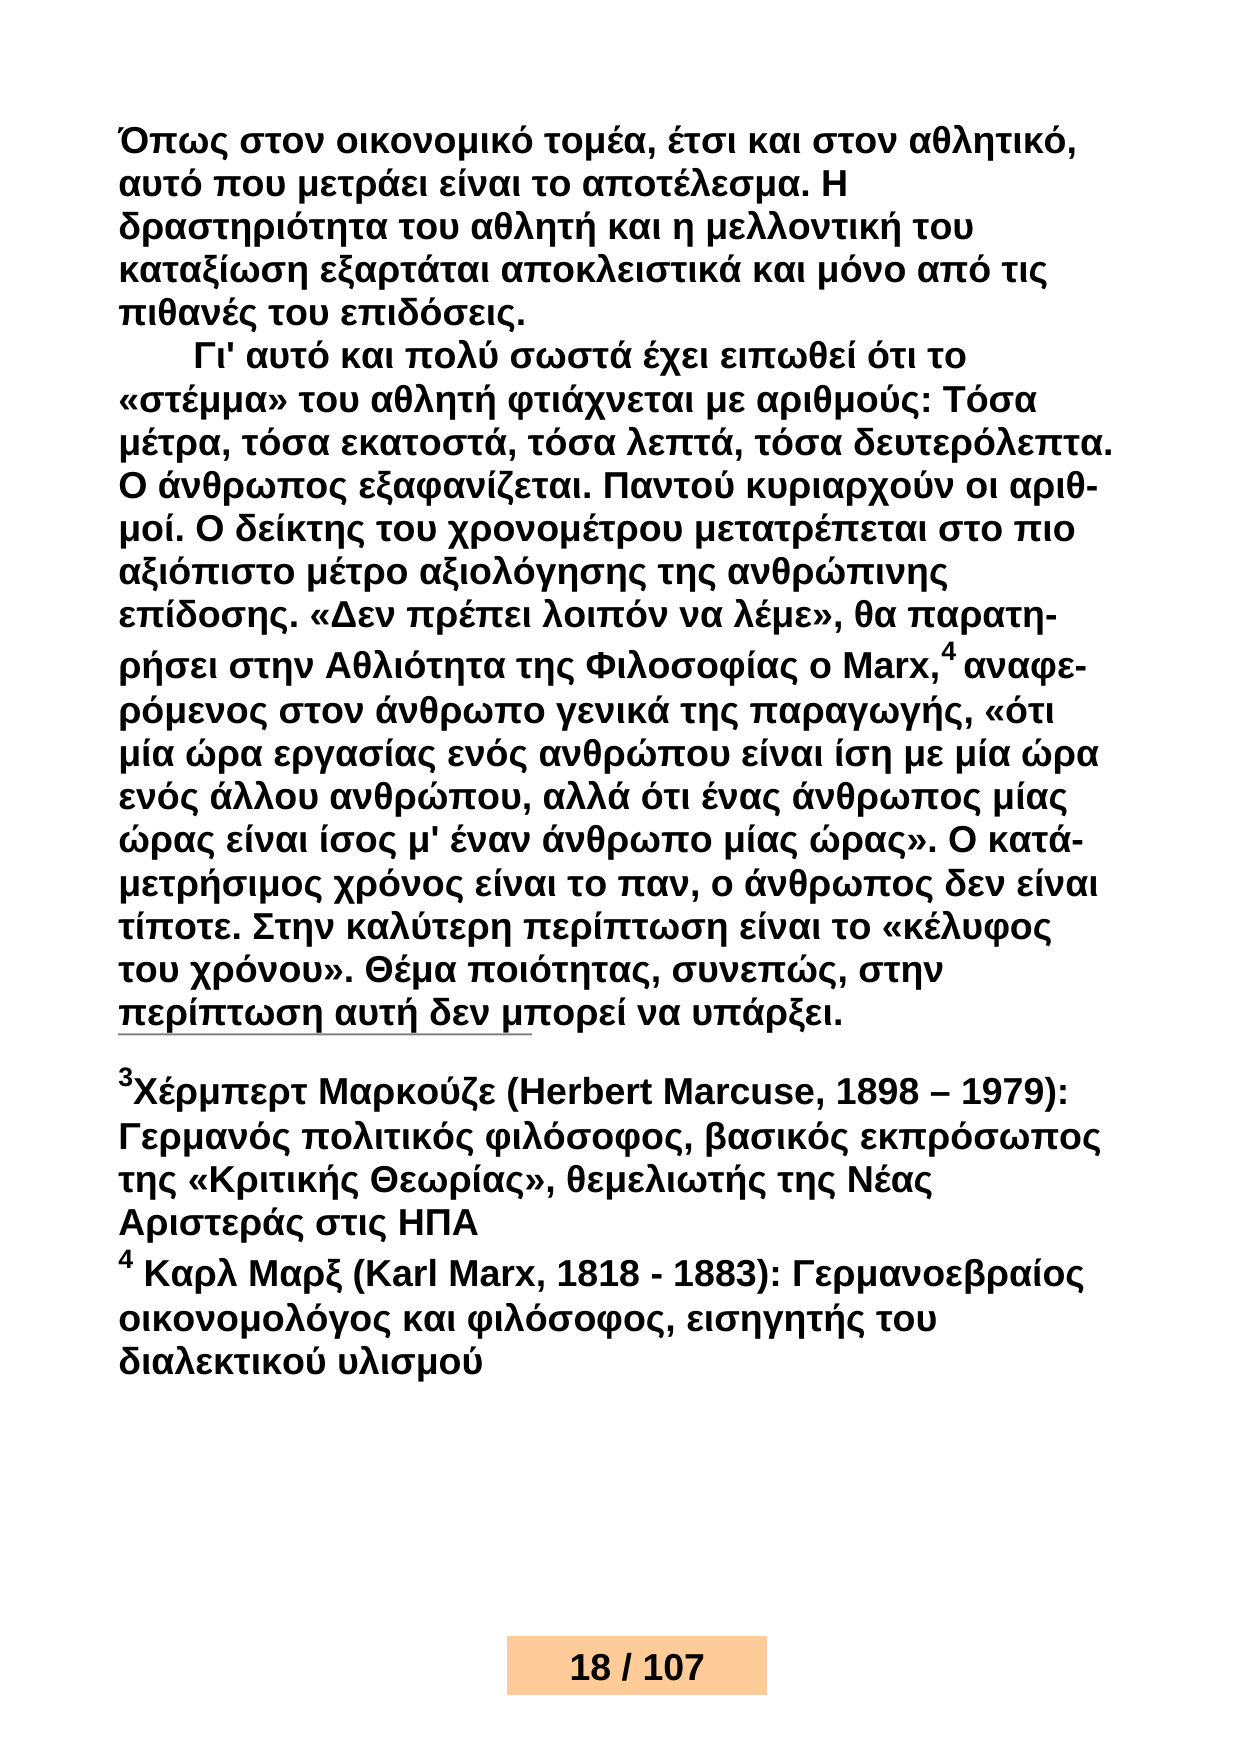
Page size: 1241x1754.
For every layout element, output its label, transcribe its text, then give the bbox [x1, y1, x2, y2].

text 4 Καρλ Μαρξ (Karl Marx, 1818 - 1883): Γερμανοεβραίος οικονομολόγος και φιλόσοφος, εισηγητής του διαλεκτικού υλισμού [118, 1243, 1122, 1382]
text Γι' αυτό και πολύ σωστά έχει ειπωθεί ότι το «στέμμα» του αθλητή φτιάχνεται με αριθμούς: Τόσα μέτρα, τόσα εκατοστά, τόσα λεπτά, τόσα δευτερόλεπτα. Ο άνθρωπος εξαφανίζεται. Παντού κυριαρχούν οι αριθ-μοί. Ο δείκτης του χρονομέτρου μετατρέπεται στο πιο αξιόπιστο μέτρο αξιολόγησης της ανθρώπινης επίδοσης. «Δεν πρέπει λοιπόν να λέμε», θα παρατη-ρήσει στην Αθλιότητα της Φιλοσοφίας ο Marx,4 αναφε-ρόμενος στον άνθρωπο γενικά της παραγωγής, «ότι μία ώρα εργασίας ενός ανθρώπου είναι ίση με μία ώρα ενός άλλου ανθρώπου, αλλά ότι ένας άνθρωπος μίας ώρας είναι ίσος μ' έναν άνθρωπο μίας ώρας». Ο κατά-μετρήσιμος χρόνος είναι το παν, ο άνθρωπος δεν είναι τίποτε. Στην καλύτερη περίπτωση είναι το «κέλυφος του χρόνου». Θέμα ποιότητας, συνεπώς, στην περίπτωση αυτή δεν μπορεί να υπάρξει. [118, 334, 1122, 1033]
text 3Χέρμπερτ Μαρκούζε (Herbert Marcuse, 1898 – 1979): Γερμανός πολιτικός φιλόσοφος, βασικός εκπρόσωπος της «Κριτικής Θεωρίας», θεμελιωτής της Νέας Αριστεράς στις ΗΠΑ [118, 1061, 1122, 1243]
text Όπως στον οικονομικό τομέα, έτσι και στον αθλητικό, αυτό που μετράει είναι το αποτέλεσμα. Η δραστηριότητα του αθλητή και η μελλοντική του καταξίωση εξαρτάται αποκλειστικά και μόνο από τις πιθανές του επιδόσεις. [118, 118, 1122, 334]
